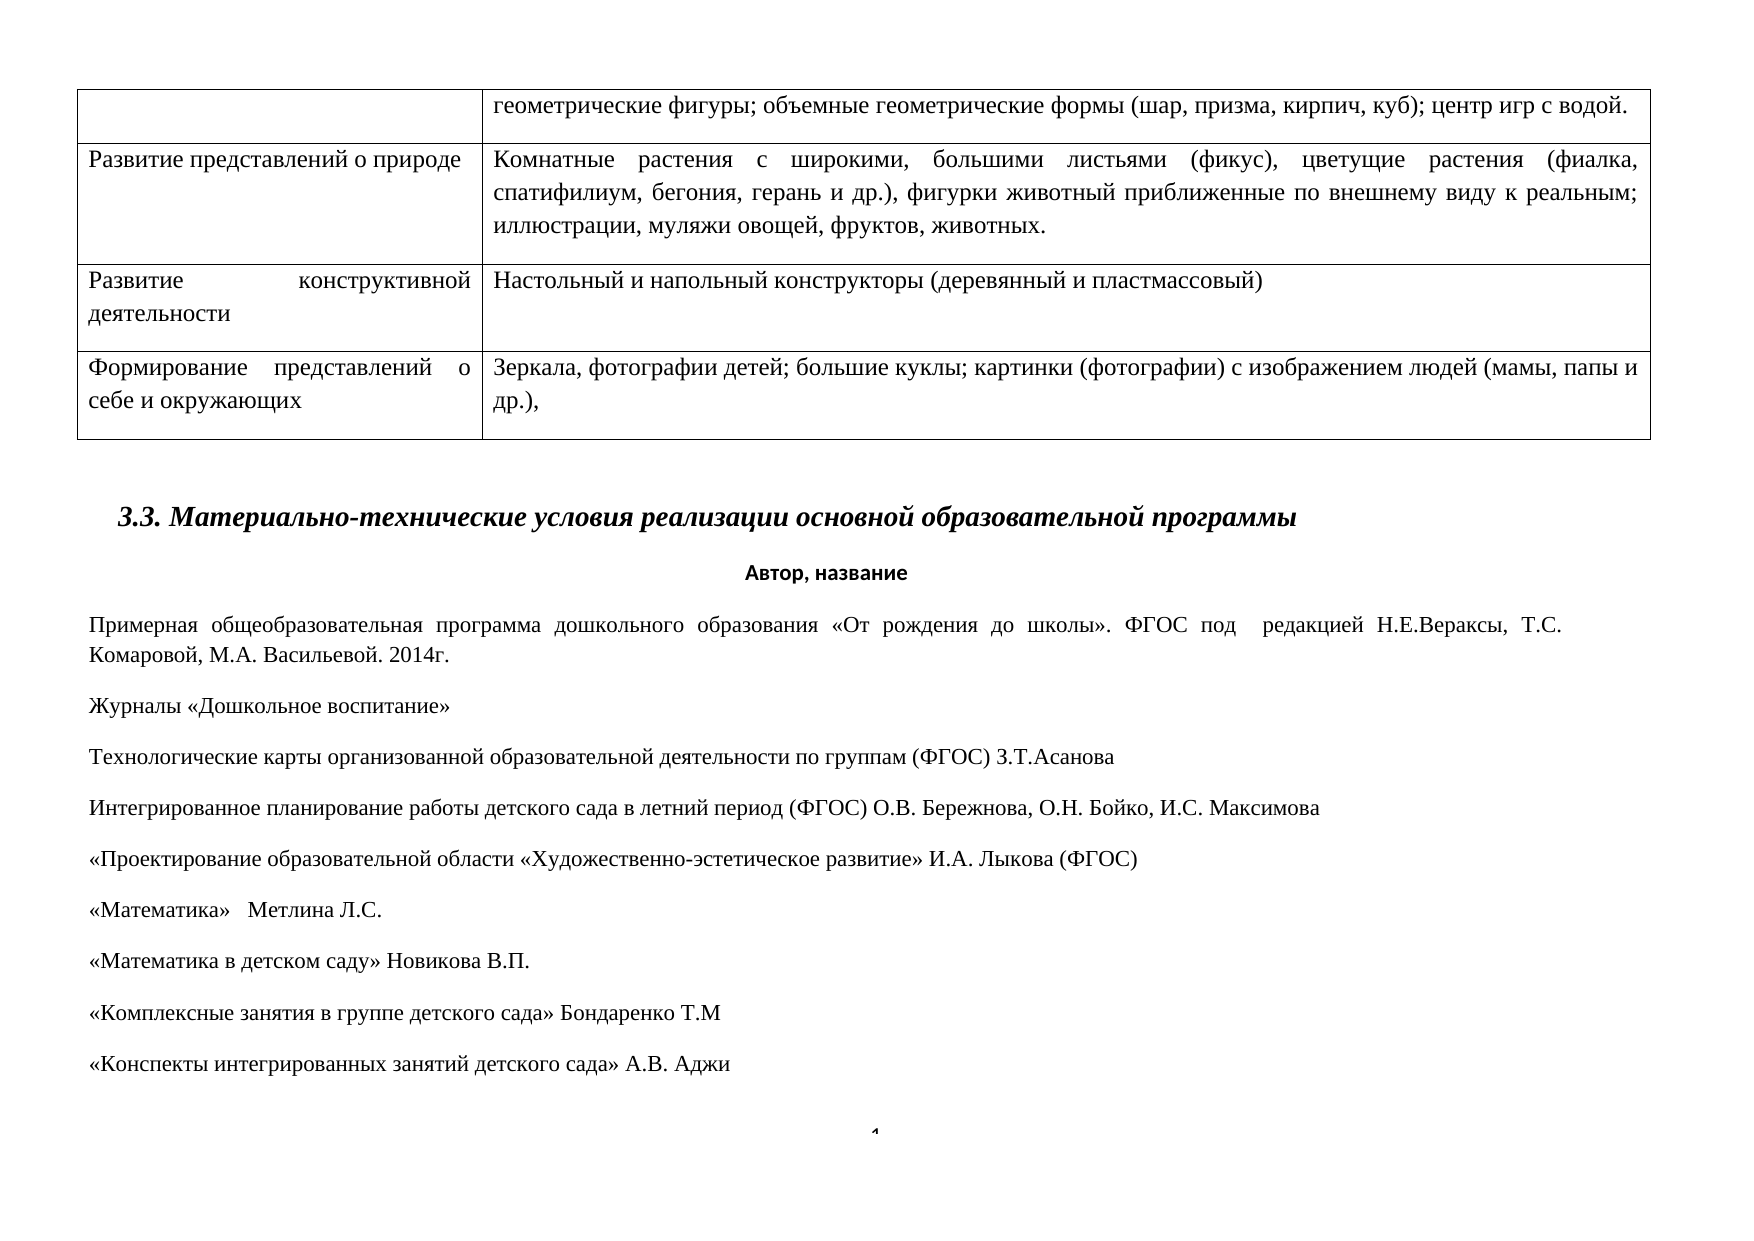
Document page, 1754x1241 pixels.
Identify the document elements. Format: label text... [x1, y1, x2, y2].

table_cell Формирование представлений о себе и окружающих [78, 352, 482, 439]
table_header Автор, название [78, 559, 1575, 611]
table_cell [483, 90, 1650, 143]
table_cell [78, 90, 482, 143]
table_cell Зеркала, фотографии детей; большие куклы; картинки (фотографии) с изображением людей (мамы, папы и др.), [483, 352, 1650, 439]
table_cell Настольный и напольный конструкторы (деревянный и пластмассовый) [483, 265, 1650, 351]
table_cell Развитие конструктивной деятельности [78, 265, 482, 351]
table_cell Развитие представлений о природе [78, 144, 482, 264]
table_cell Примерная общеобразовательная программа дошкольного образования «От рождения до школы». ФГОС под редакцией Н.Е.Вераксы, Т.С. Комаровой, М.А. Васильевой. 2014г. [78, 611, 1575, 692]
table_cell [78, 693, 1575, 1101]
table_cell Комнатные растения с широкими, большими листьями (фикус), цветущие растения (фиалка, спатифилиум, бегония, герань и др.), фигурки животный приближенные по внешнему виду к реальным; иллюстрации, муляжи овощей, фруктов, животных. [483, 144, 1650, 264]
list 3.3. Материально-технические условия реализации основной образовательной программы [89, 499, 1665, 533]
